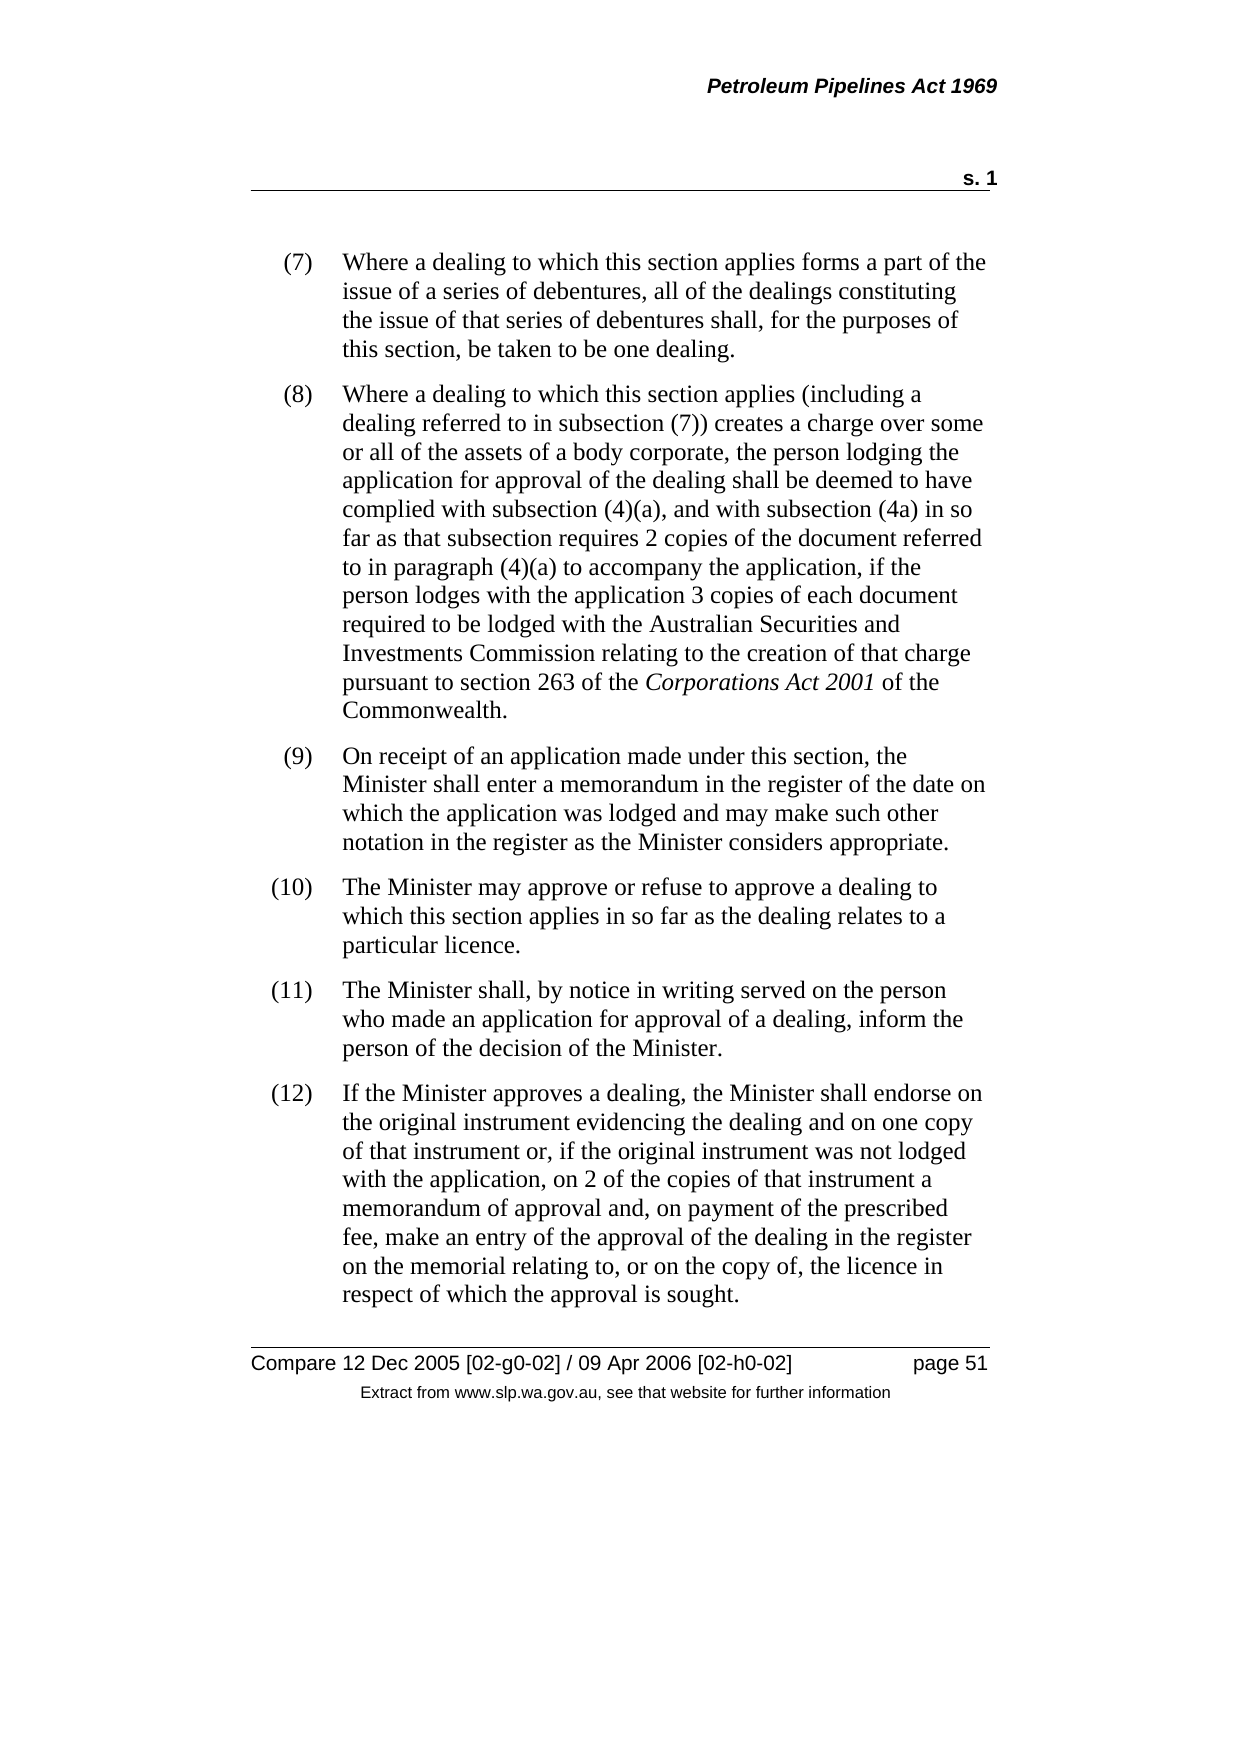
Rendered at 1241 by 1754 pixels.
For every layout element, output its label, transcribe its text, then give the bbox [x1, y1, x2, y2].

text (7) Where a dealing to which this section applies forms a part of the issue of a series of debentures, all of the dealings constituting the issue of that series of debentures shall, for the purposes of this section, be taken to be one dealing. [251, 247, 990, 362]
text (10) The Minister may approve or refuse to approve a dealing to which this section applies in so far as the dealing relates to a particular licence. [251, 872, 990, 959]
text (8) Where a dealing to which this section applies (including a dealing referred to in subsection (7)) creates a charge over some or all of the assets of a body corporate, the person lodging the application for approval of the dealing shall be deemed to have complied with subsection (4)(a), and with subsection (4a) in so far as that subsection requires 2 copies of the document referred to in paragraph (4)(a) to accompany the application, if the person lodges with the application 3 copies of each document required to be lodged with the Australian Securities and Investments Commission relating to the creation of that charge pursuant to section 263 of the Corporations Act 2001 of the Commonwealth. [251, 379, 990, 724]
text (12) If the Minister approves a dealing, the Minister shall endorse on the original instrument evidencing the dealing and on one copy of that instrument or, if the original instrument was not lodged with the application, on 2 of the copies of that instrument a memorandum of approval and, on payment of the prescribed fee, make an entry of the approval of the dealing in the register on the memorial relating to, or on the copy of, the licence in respect of which the approval is sought. [251, 1078, 990, 1308]
text (11) The Minister shall, by notice in writing served on the person who made an application for approval of a dealing, inform the person of the decision of the Minister. [251, 975, 990, 1062]
text (9) On receipt of an application made under this section, the Minister shall enter a memorandum in the register of the date on which the application was lodged and may make such other notation in the register as the Minister considers appropriate. [251, 741, 990, 856]
